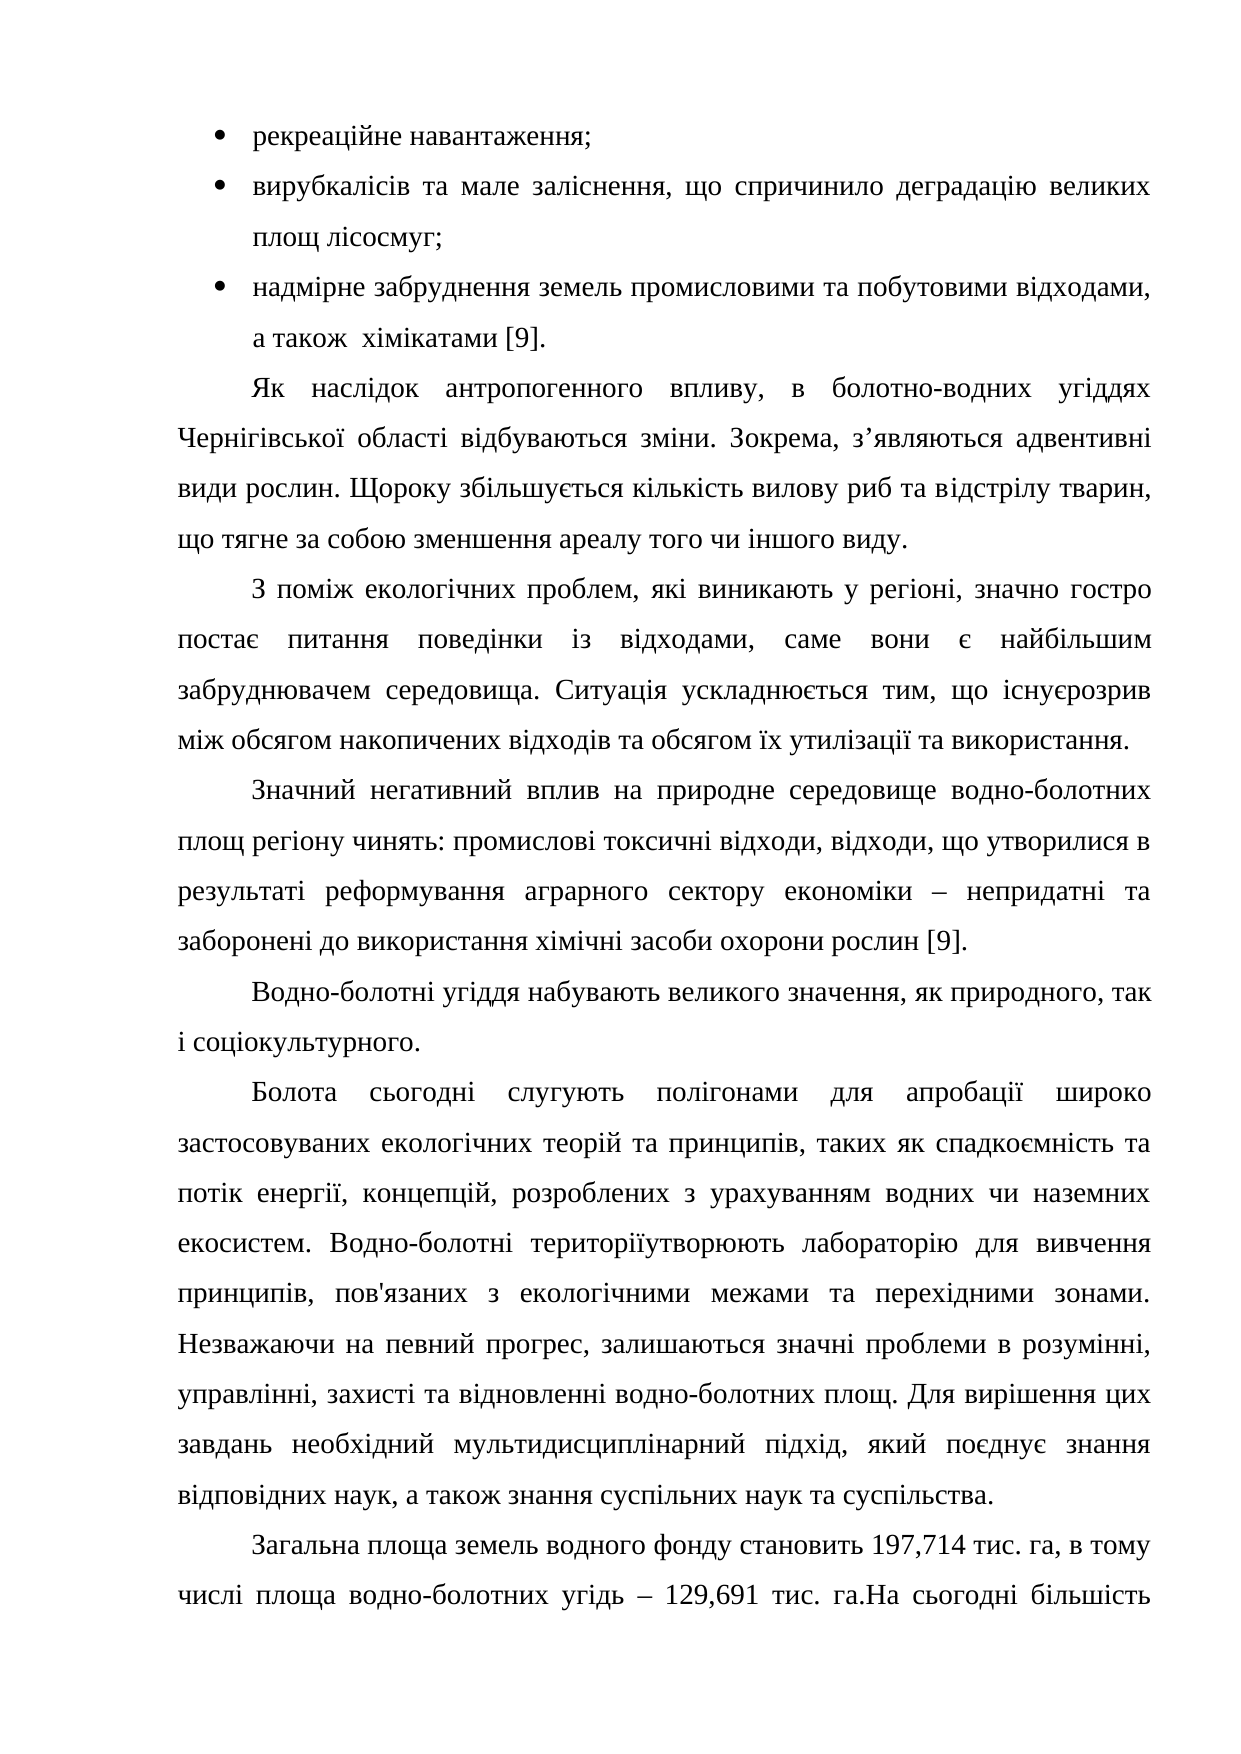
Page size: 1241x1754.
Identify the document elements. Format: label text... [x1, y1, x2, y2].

text Значний негативний вплив на природне середовище водно-болотних площ регіону чинять: промислові токсичні відходи, відходи, що утворилися в результаті реформування аграрного сектору економіки – непридатні та заборонені до використання хімічні засоби охорони рослин [9]. [177, 772, 1152, 957]
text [177, 1527, 1152, 1611]
text Болота сьогодні слугують полігонами для апробації широко застосовуваних екологічних теорій та принципів, таких як спадкоємність та потік енергії, концепцій, розроблених з урахуванням водних чи наземних екосистем. Водно-болотні територіїутворюють лабораторію для вивчення принципів, пов'язаних з екологічними межами та перехідними зонами. Незважаючи на певний прогрес, залишаються значні проблеми в розумінні, управлінні, захисті та відновленні водно-болотних площ. Для вирішення цих завдань необхідний мультидисциплінарний підхід, який поєднує знання відповідних наук, а також знання суспільних наук та суспільства. [177, 1074, 1152, 1510]
list вирубкалісів та мале заліснення, що спричинило деградацію великих площ лісосмуг; [215, 168, 1152, 252]
text З поміж екологічних проблем, які виникають у регіоні, значно гостро постає питання поведінки із відходами, саме вони є найбільшим забруднювачем середовища. Ситуація ускладнюється тим, що існуєрозрив між обсягом накопичених відходів та обсягом їх утилізації та використання. [177, 571, 1152, 756]
list рекреаційне навантаження; [215, 118, 1152, 152]
text Як наслідок антропогенного впливу, в болотно-водних угіддях Чернігівської області відбуваються зміни. Зокрема, з’являються адвентивні види рослин. Щороку збільшується кількість вилову риб та відстрілу тварин, що тягне за собою зменшення ареалу того чи іншого виду. [177, 370, 1152, 554]
list надмірне забруднення земель промисловими та побутовими відходами, а також хімікатами [9]. [215, 269, 1152, 353]
text Водно-болотні угіддя набувають великого значення, як природного, так і соціокультурного. [177, 974, 1152, 1058]
